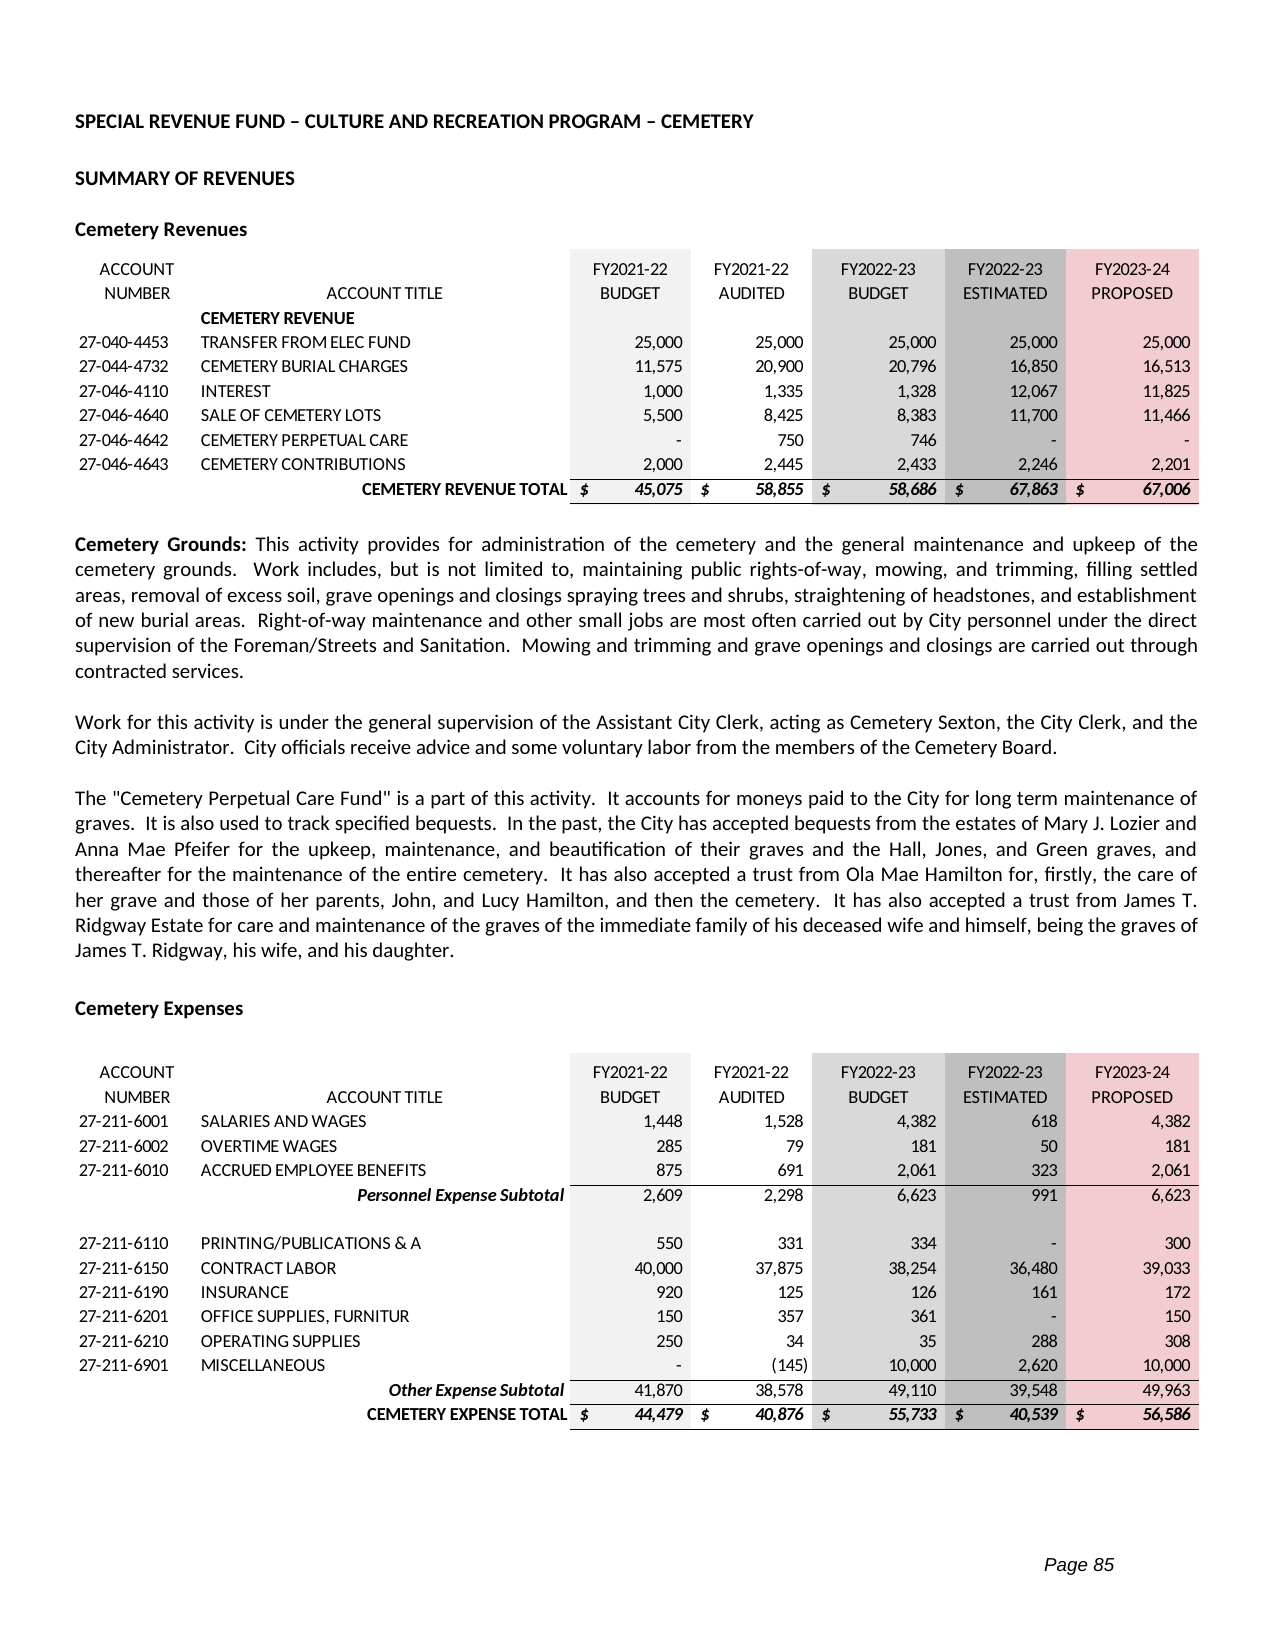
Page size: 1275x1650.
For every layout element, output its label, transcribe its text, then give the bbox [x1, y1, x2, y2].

text SUMMARY OF REVENUES [75, 166, 1200, 191]
text Cemetery Grounds: This activity provides for administration of the cemetery and the general maintenance and upkeep of the cemetery grounds. Work includes, but is not limited to, maintaining public rights-of-way, mowing, and trimming, filling settled areas, removal of excess soil, grave openings and closings spraying trees and shrubs, straightening of headstones, and establishment of new burial areas. Right-of-way maintenance and other small jobs are most often carried out by City personnel under the direct supervision of the Foreman/Streets and Sanitation. Mowing and trimming and grave openings and closings are carried out through contracted services. [75, 531, 1200, 683]
text Work for this activity is under the general supervision of the Assistant City Clerk, acting as Cemetery Sexton, the City Clerk, and the City Administrator. City officials receive advice and some voluntary labor from the members of the Cemetery Board. [75, 709, 1200, 760]
text Cemetery Expenses [75, 995, 1200, 1020]
text SPECIAL REVENUE FUND – CULTURE AND RECREATION PROGRAM – CEMETERY [75, 108, 1200, 134]
text The "Cemetery Perpetual Care Fund" is a part of this activity. It accounts for moneys paid to the City for long term maintenance of graves. It is also used to track specified bequests. In the past, the City has accepted bequests from the estates of Mary J. Lozier and Anna Mae Pfeifer for the upkeep, maintenance, and beautification of their graves and the Hall, Jones, and Green graves, and thereafter for the maintenance of the entire cemetery. It has also accepted a trust from Ola Mae Hamilton for, firstly, the care of her grave and those of her parents, John, and Lucy Hamilton, and then the cemetery. It has also accepted a trust from James T. Ridgway Estate for care and maintenance of the graves of the immediate family of his deceased wife and himself, being the graves of James T. Ridgway, his wife, and his daughter. [75, 785, 1200, 963]
text Cemetery Revenues [75, 216, 1200, 242]
